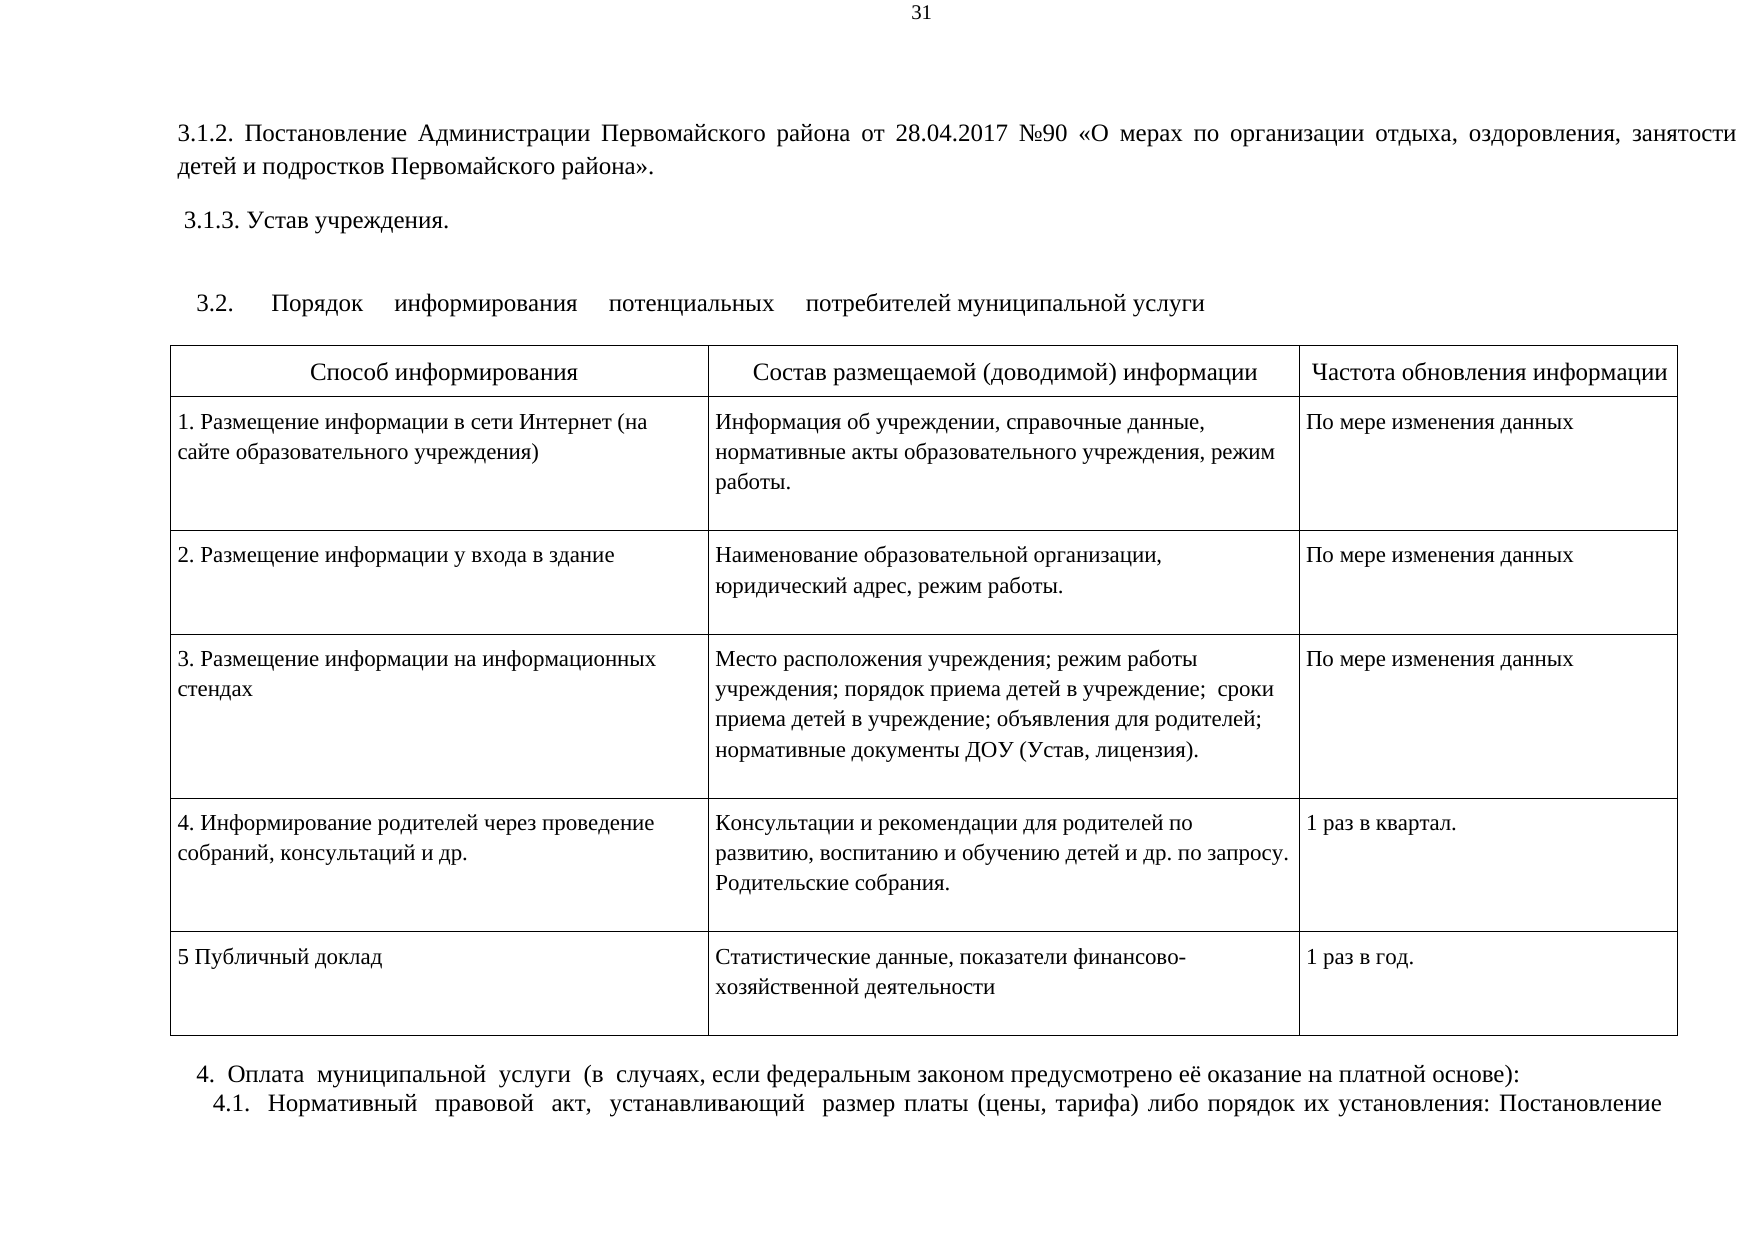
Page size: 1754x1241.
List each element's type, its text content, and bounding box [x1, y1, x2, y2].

table_cell Консультации и рекомендации для родителей по развитию, воспитанию и обучению детей и др. по запросу. Родительские собрания. [709, 799, 1299, 931]
table_cell По мере изменения данных [1300, 397, 1677, 530]
table_cell 1 раз в год. [1300, 932, 1677, 1035]
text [177, 1088, 1665, 1117]
text 3.2. Порядок информирования потенциальных потребителей муниципальной услуги [177, 288, 1665, 316]
text 3.1.3. Устав учреждения. [177, 205, 1665, 234]
table_cell Статистические данные, показатели финансово-хозяйственной деятельности [709, 932, 1299, 1035]
table_cell По мере изменения данных [1300, 635, 1677, 797]
table_cell Место расположения учреждения; режим работы учреждения; порядок приема детей в учреждение; сроки приема детей в учреждение; объявления для родителей; нормативные документы ДОУ (Устав, лицензия). [709, 635, 1299, 797]
table_header Частота обновления информации [1300, 346, 1677, 396]
table_header Состав размещаемой (доводимой) информации [709, 346, 1299, 396]
table_cell 1 раз в квартал. [1300, 799, 1677, 931]
table_cell 4. Информирование родителей через проведение собраний, консультаций и др. [171, 799, 708, 931]
table_cell Информация об учреждении, справочные данные, нормативные акты образовательного учреждения, режим работы. [709, 397, 1299, 530]
table_cell 2. Размещение информации у входа в здание [171, 531, 708, 633]
table_header Способ информирования [171, 346, 708, 396]
table_cell 1. Размещение информации в сети Интернет (на сайте образовательного учреждения) [171, 397, 708, 530]
table_cell По мере изменения данных [1300, 531, 1677, 633]
table_cell 5 Публичный доклад [171, 932, 708, 1035]
text 4. Оплата муниципальной услуги (в случаях, если федеральным законом предусмотрено её оказание на платной основе): [177, 1059, 1665, 1088]
text 3.1.2. Постановление Администрации Первомайского района от 28.04.2017 №90 «О мерах по организации отдыха, оздоровления, занятости детей и подростков Первомайского района». [177, 118, 1738, 180]
table_cell 3. Размещение информации на информационных стендах [171, 635, 708, 797]
table_cell Наименование образовательной организации, юридический адрес, режим работы. [709, 531, 1299, 633]
